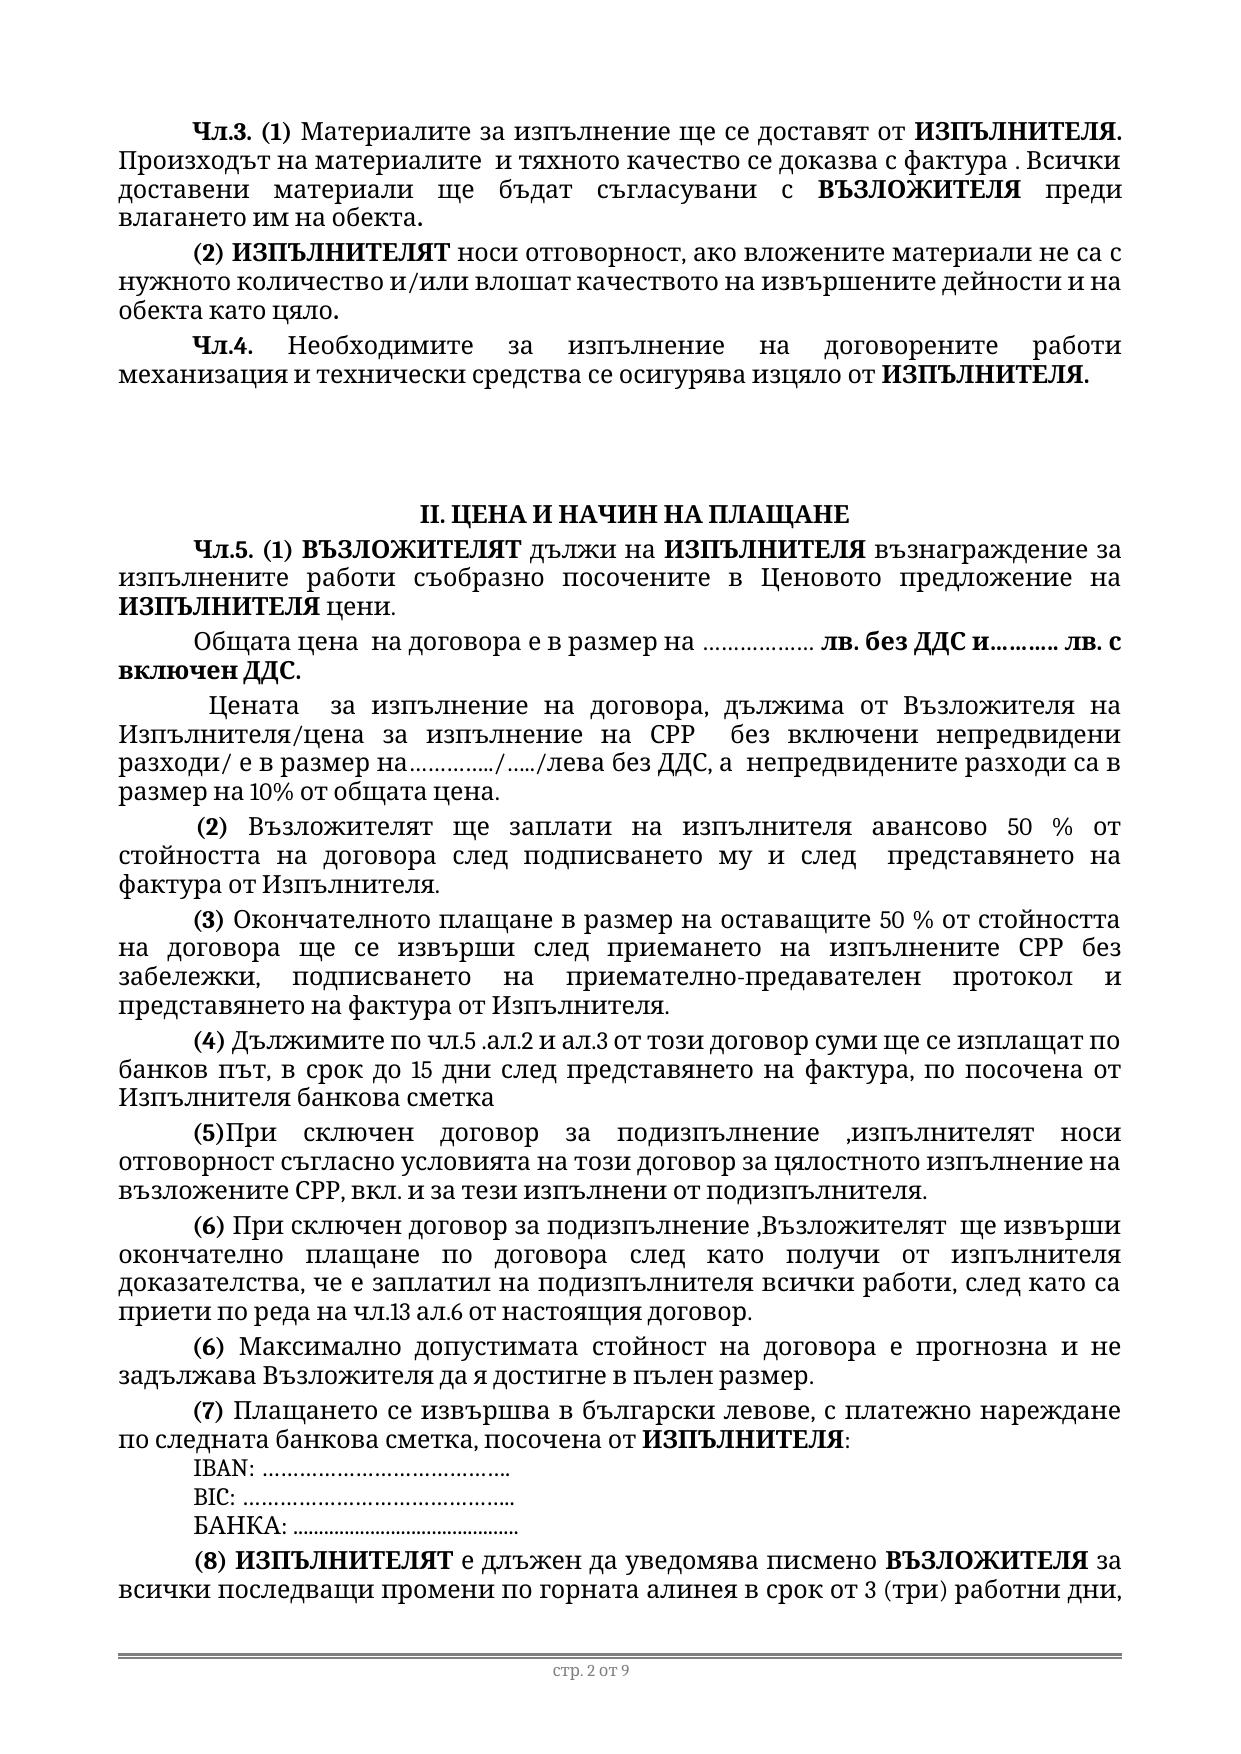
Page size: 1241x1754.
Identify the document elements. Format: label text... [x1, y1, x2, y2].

text Чл.5. (1) ВЪЗЛОЖИТЕЛЯТ дължи на ИЗПЪЛНИТЕЛЯ възнаграждение за изпълнените работи съобразно посочените в Ценовото предложение на ИЗПЪЛНИТЕЛЯ цени. [118, 536, 1122, 622]
text (6) При сключен договор за подизпълнение ,Възложителят ще извърши окончателно плащане по договора след като получи от изпълнителя доказателства, че е заплатил на подизпълнителя всички работи, след като са приети по реда на чл.13 ал.6 от настоящия договор. [118, 1212, 1122, 1327]
text Общата цена на договора е в размер на ……………… лв. без ДДС и……….. лв. с включен ДДС. [118, 628, 1122, 686]
text (3) Окончателното плащане в размер на оставащите 50 % от стойността на договора ще се извърши след приемането на изпълнените СРР без забележки, подписването на приемателно-предавателен протокол и представянето на фактура от Изпълнителя. [118, 906, 1122, 1021]
text ІІ. ЦЕНА И НАЧИН НА ПЛАЩАНЕ [118, 501, 1151, 529]
text BIC: …………………………………….. [118, 1483, 1122, 1512]
text (2) Възложителят ще заплати на изпълнителя авансово 50 % от стойността на договора след подписването му и след представянето на фактура от Изпълнителя. [118, 813, 1122, 899]
text БАНКА: ............................................ [118, 1512, 1122, 1541]
text (4) Дължимите по чл.5 .ал.2 и ал.3 от този договор суми ще се изплащат по банков път, в срок до 15 дни след представянето на фактура, по посочена от Изпълнителя банкова сметка [118, 1027, 1122, 1113]
text Чл.3. (1) Материалите за изпълнение ще се доставят от ИЗПЪЛНИТЕЛЯ. Произходът на материалите и тяхното качество се доказва с фактура . Всички доставени материали ще бъдат съгласувани с ВЪЗЛОЖИТЕЛЯ преди влагането им на обекта. [118, 118, 1122, 233]
text (7) Плащането се извършва в български левове, с платежно нареждане по следната банкова сметка, посочена от ИЗПЪЛНИТЕЛЯ: [118, 1397, 1122, 1454]
text (2) ИЗПЪЛНИТЕЛЯТ носи отговорност, ако вложените материали не са с нужното количество и/или влошат качеството на извършените дейности и на обекта като цяло. [118, 239, 1122, 326]
text Чл.4. Необходимите за изпълнение на договорените работи механизация и технически средства се осигурява изцяло от ИЗПЪЛНИТЕЛЯ. [118, 332, 1122, 389]
text Цената за изпълнение на договора, дължима от Възложителя на Изпълнителя/цена за изпълнение на СРР без включени непредвидени разходи/ е в размер на…………../…../лева без ДДС, а непредвидените разходи са в размер на 10% от общата цена. [118, 692, 1122, 807]
text (5)При сключен договор за подизпълнение ,изпълнителят носи отговорност съгласно условията на този договор за цялостното изпълнение на възложените СРР, вкл. и за тези изпълнени от подизпълнителя. [118, 1119, 1122, 1206]
text IBAN: …………………………………. [118, 1454, 1122, 1483]
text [118, 1547, 1122, 1604]
text (6) Максимално допустимата стойност на договора е прогнозна и не задължава Възложителя да я достигне в пълен размер. [118, 1333, 1122, 1391]
